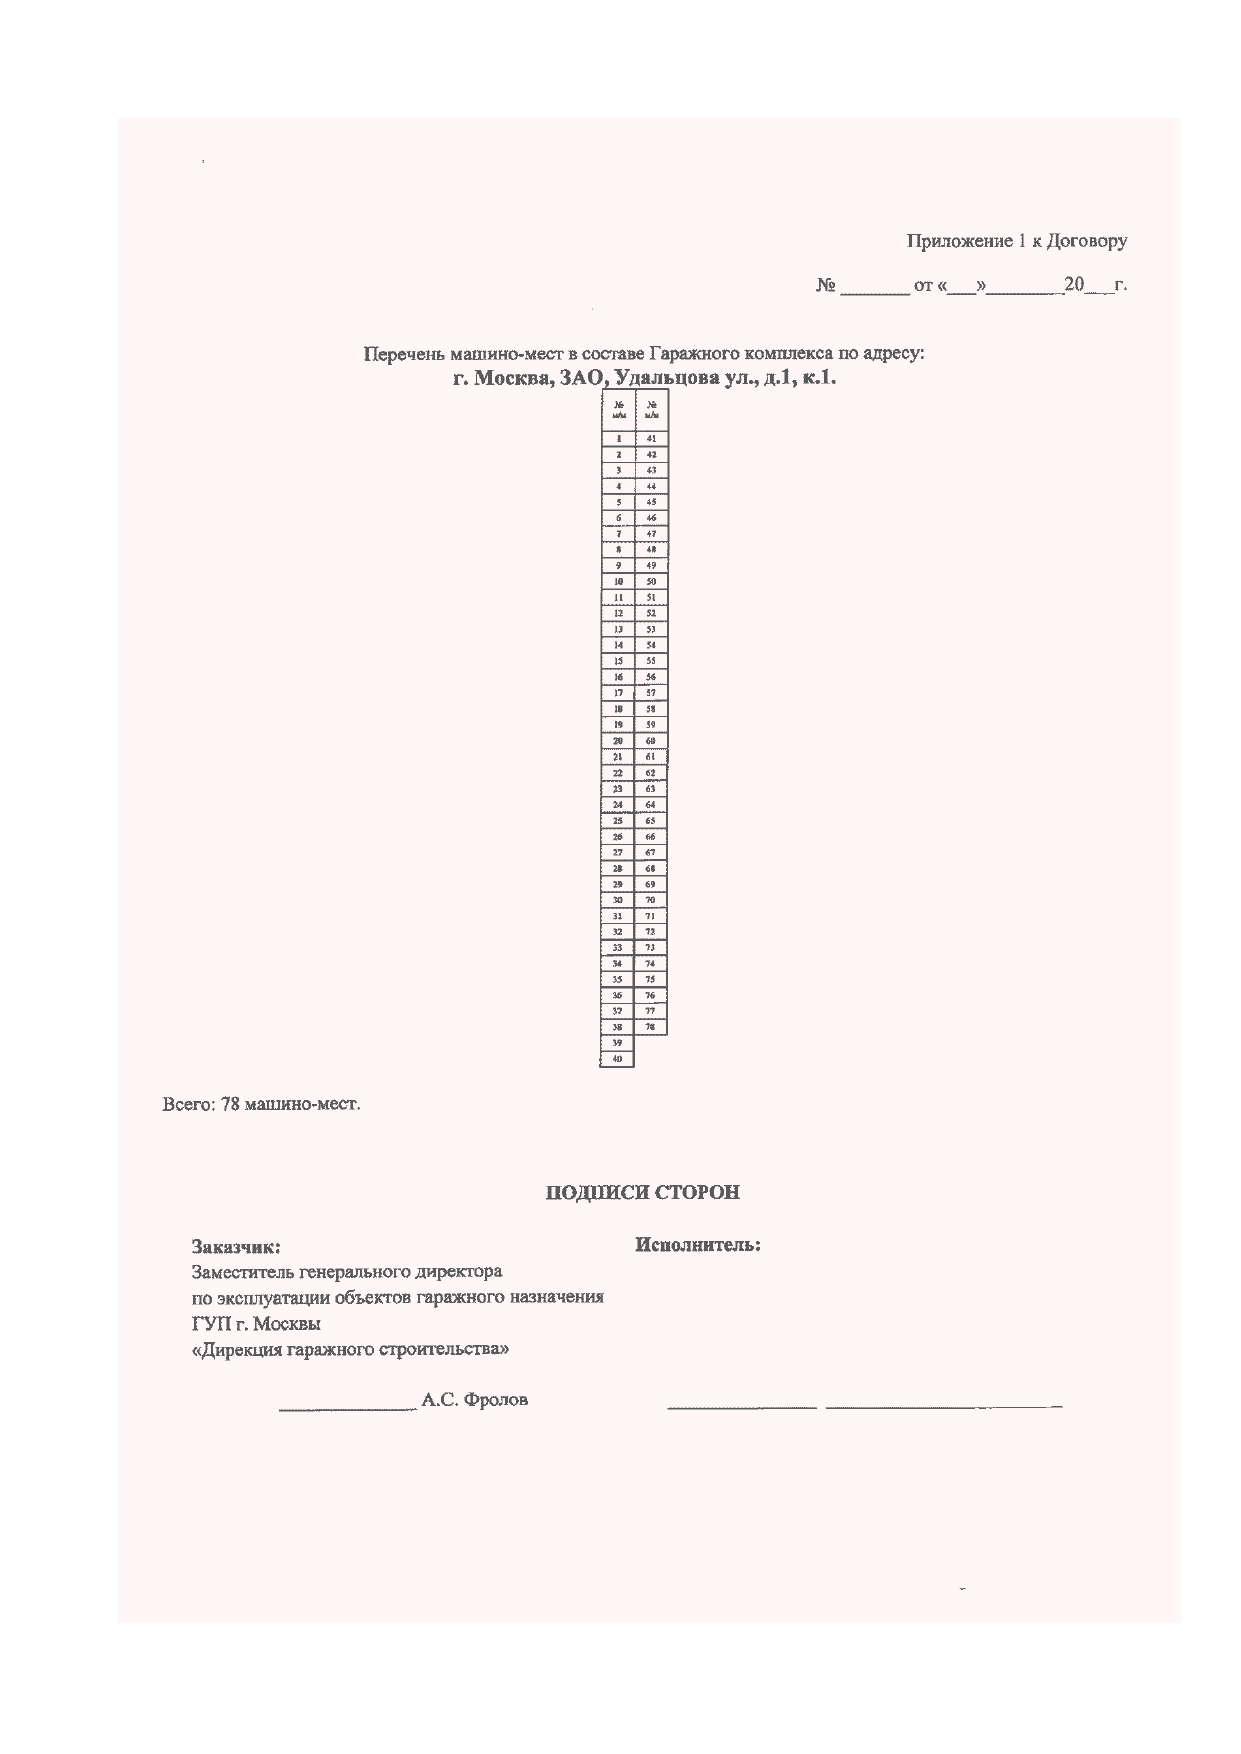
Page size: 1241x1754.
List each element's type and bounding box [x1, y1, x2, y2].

picture [118, 118, 1182, 1623]
